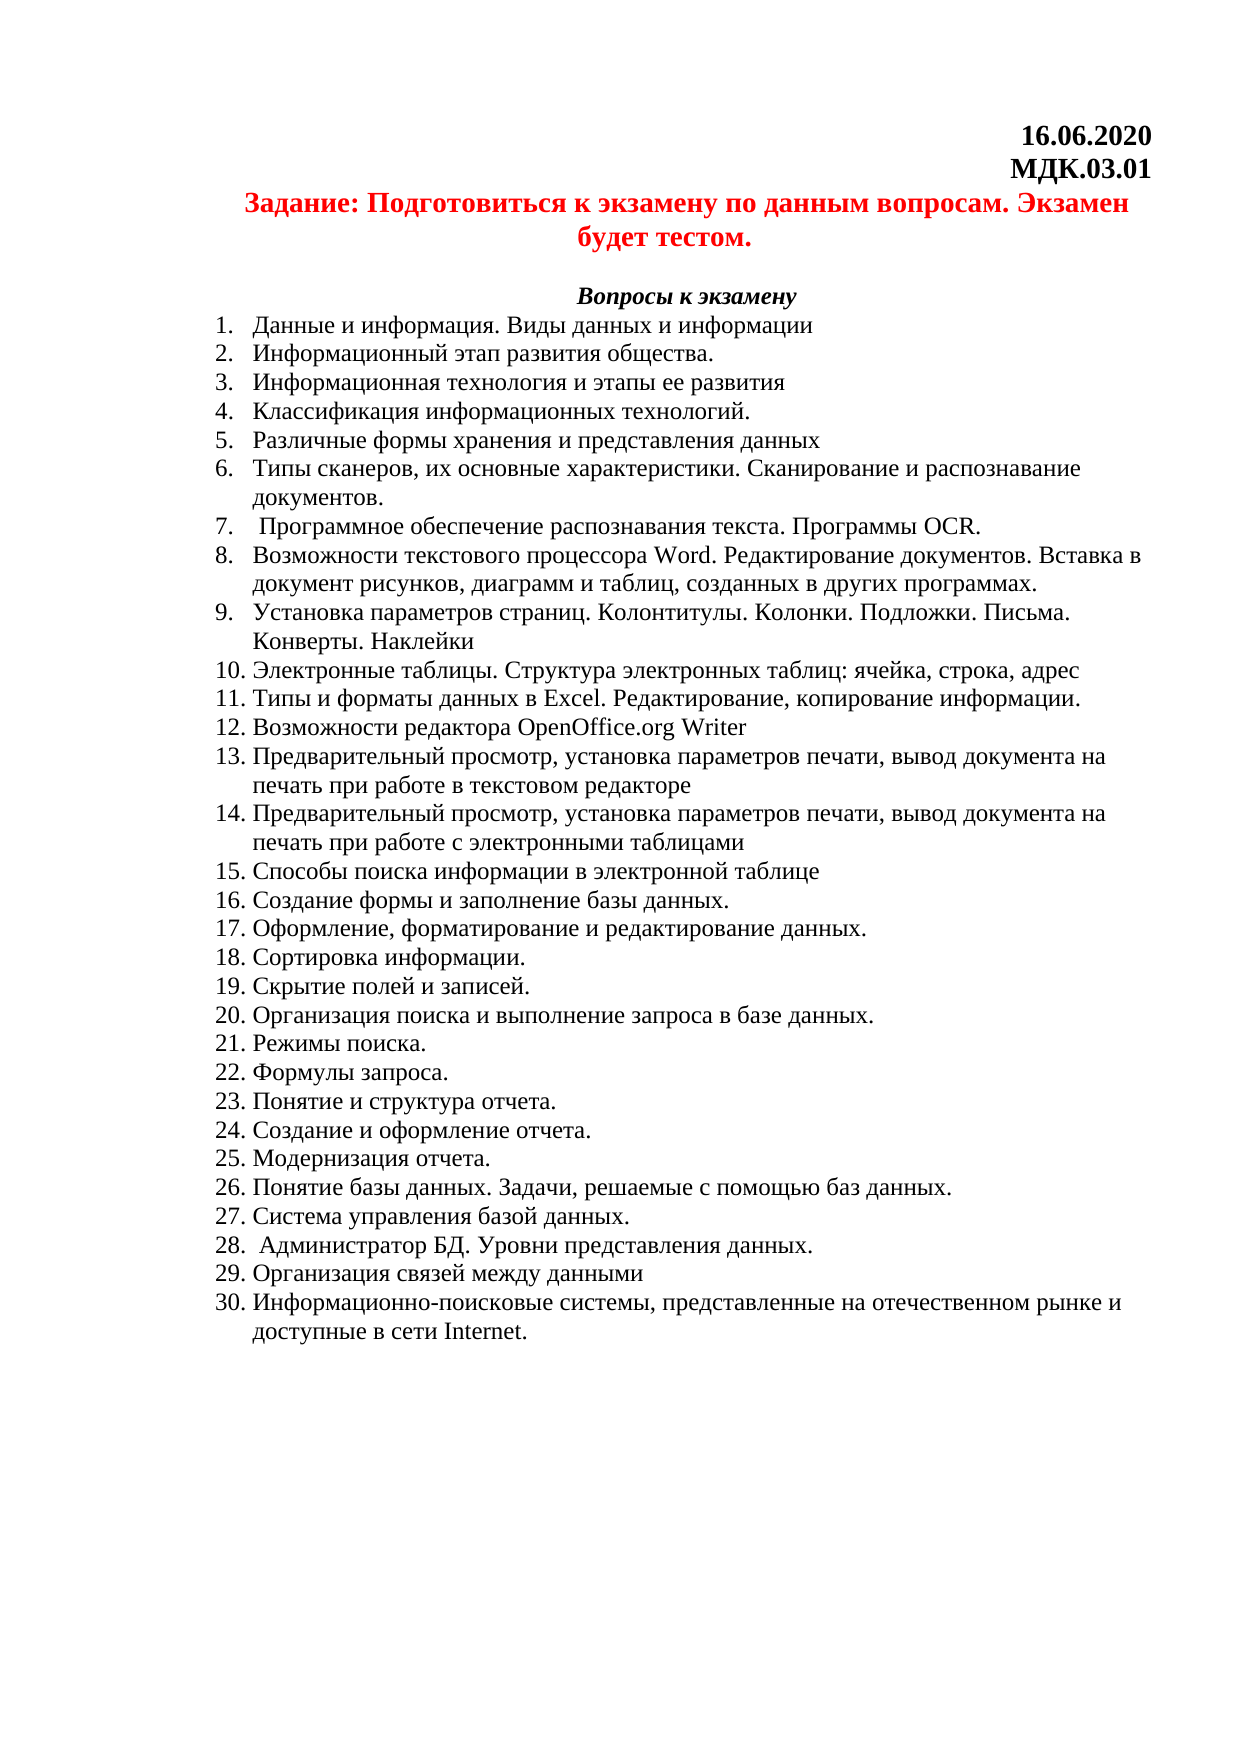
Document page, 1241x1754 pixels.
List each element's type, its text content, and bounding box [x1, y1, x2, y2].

list Понятие базы данных. Задачи, решаемые с помощью баз данных. [215, 1172, 1152, 1201]
list Режимы поиска. [215, 1028, 1152, 1057]
text МДК.03.01 [177, 152, 1152, 185]
list Электронные таблицы. Структура электронных таблиц: ячейка, строка, адрес [215, 655, 1152, 683]
list Сортировка информации. [215, 942, 1152, 971]
list Скрытие полей и записей. [215, 971, 1152, 1000]
list Предварительный просмотр, установка параметров печати, вывод документа на печать при работе в текстовом редакторе [215, 741, 1152, 798]
list Различные формы хранения и представления данных [215, 425, 1152, 453]
list Информационный этап развития общества. [215, 338, 1152, 367]
list Организация поиска и выполнение запроса в базе данных. [215, 1000, 1152, 1028]
list Формулы запроса. [215, 1057, 1152, 1086]
text Вопросы к экзамену [177, 281, 1152, 310]
list Понятие и структура отчета. [215, 1086, 1152, 1115]
list Возможности редактора OpenOffice.org Writer [215, 712, 1152, 741]
list Способы поиска информации в электронной таблице [215, 856, 1152, 885]
list Информационно-поисковые системы, представленные на отечественном рынке и доступные в сети Internet. [215, 1287, 1152, 1345]
list Установка параметров страниц. Колонтитулы. Колонки. Подложки. Письма. Конверты. Наклейки [215, 597, 1152, 655]
list Классификация информационных технологий. [215, 396, 1152, 425]
list Модернизация отчета. [215, 1143, 1152, 1172]
text Задание: Подготовиться к экзамену по данным вопросам. Экзамен будет тестом. [177, 185, 1152, 252]
list Система управления базой данных. [215, 1201, 1152, 1230]
list Администратор БД. Уровни представления данных. [215, 1230, 1152, 1258]
list Организация связей между данными [215, 1258, 1152, 1287]
list Типы и форматы данных в Excel. Редактирование, копирование информации. [215, 683, 1152, 712]
list Создание и оформление отчета. [215, 1115, 1152, 1143]
list Данные и информация. Виды данных и информации [215, 310, 1152, 338]
list Типы сканеров, их основные характеристики. Сканирование и распознавание документов. [215, 453, 1152, 511]
list Создание формы и заполнение базы данных. [215, 885, 1152, 913]
list Предварительный просмотр, установка параметров печати, вывод документа на печать при работе с электронными таблицами [215, 798, 1152, 856]
list Информационная технология и этапы ее развития [215, 367, 1152, 396]
list Программное обеспечение распознавания текста. Программы OCR. [215, 511, 1152, 540]
list Оформление, форматирование и редактирование данных. [215, 913, 1152, 942]
text 16.06.2020 [177, 118, 1152, 152]
list Возможности текстового процессора Word. Редактирование документов. Вставка в документ рисунков, диаграмм и таблиц, созданных в других программах. [215, 540, 1152, 597]
